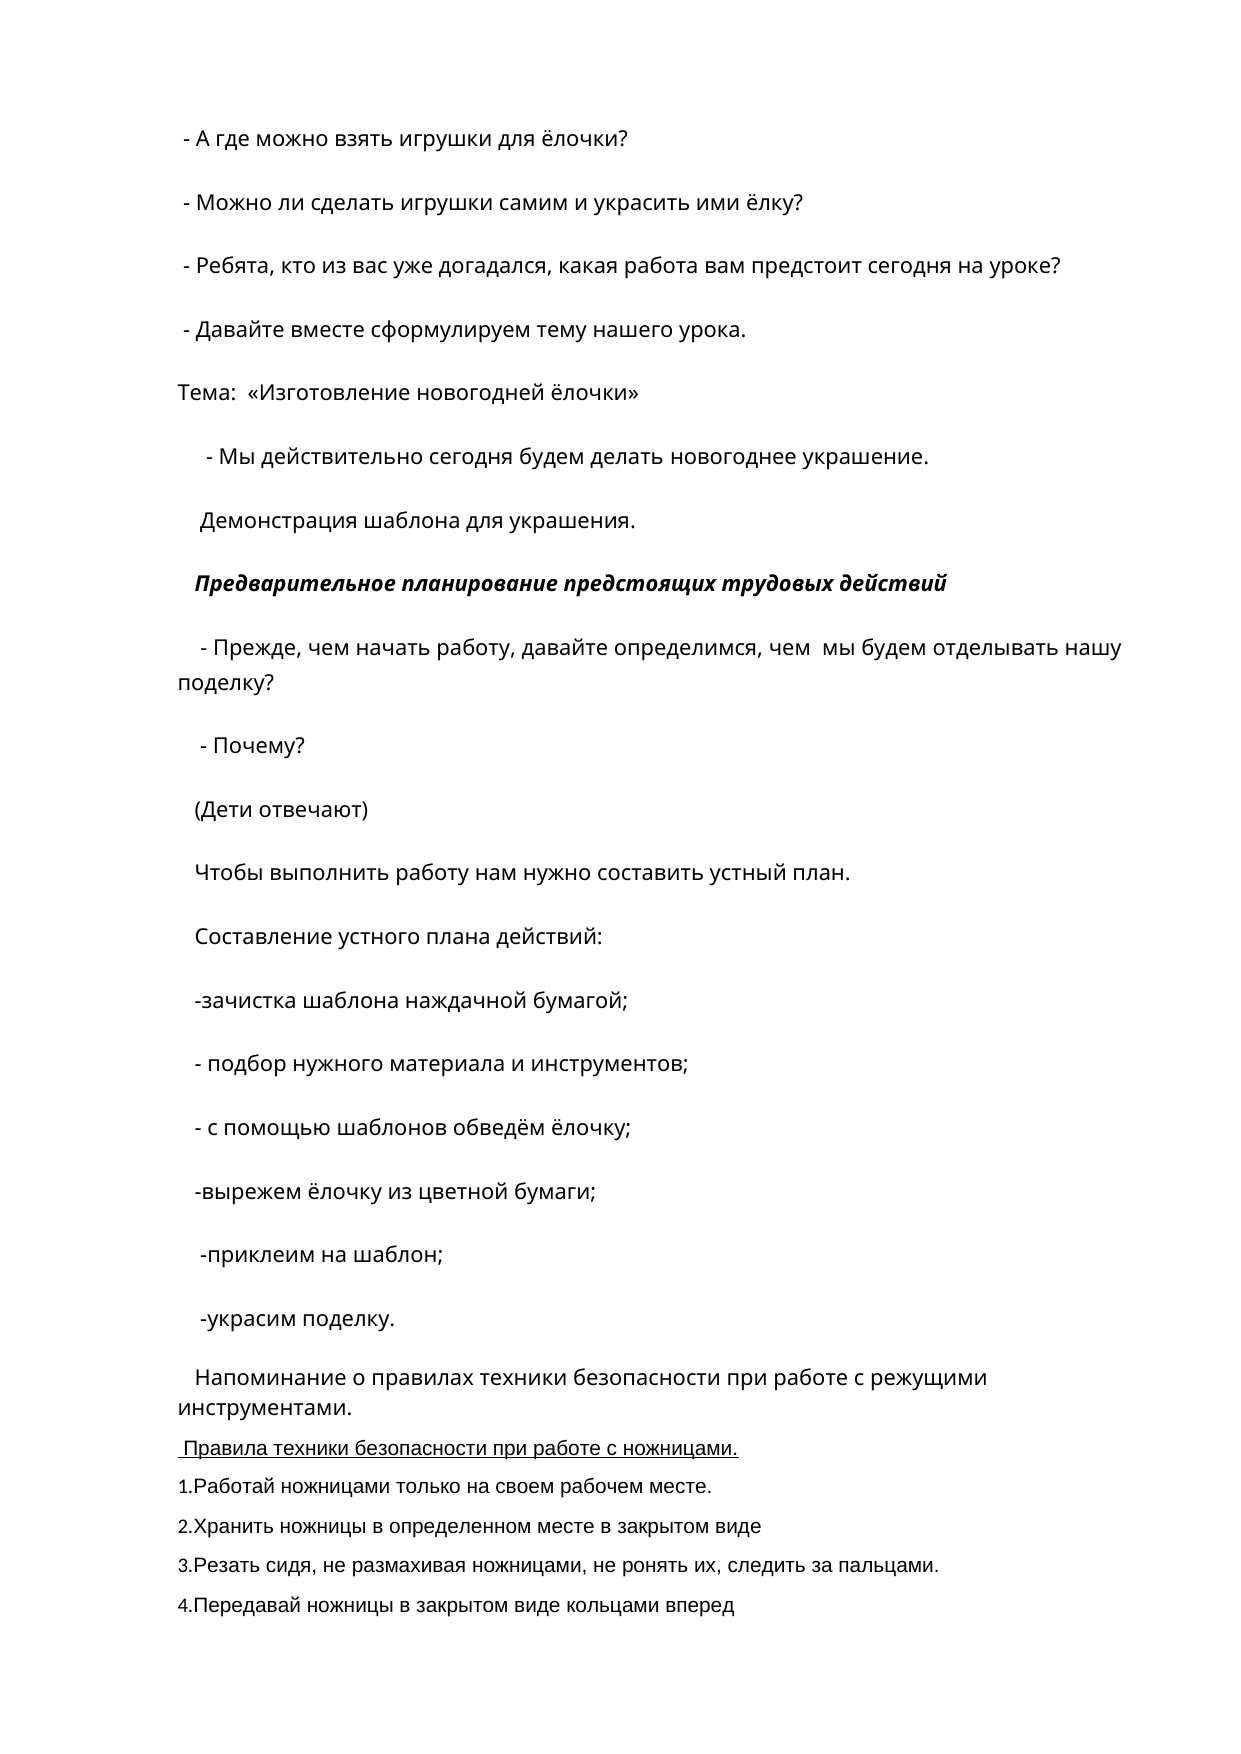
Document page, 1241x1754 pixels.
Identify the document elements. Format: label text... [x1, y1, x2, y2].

text - Прежде, чем начать работу, давайте определимся, чем мы будем отделывать нашу поделку? [177, 627, 1152, 696]
text - с помощью шаблонов обведём ёлочку; [177, 1107, 1152, 1142]
text Предварительное планирование предстоящих трудовых действий [177, 564, 1152, 598]
text - подбор нужного материала и инструментов; [177, 1044, 1152, 1078]
text Составление устного плана действий: [177, 916, 1152, 951]
text - Мы действительно сегодня будем делать новогоднее украшение. [177, 436, 1152, 471]
text - Давайте вместе сформулируем тему нашего урока. [177, 309, 1152, 343]
text - Почему? [177, 725, 1152, 760]
text 1.Работай ножницами только на своем рабочем месте. [177, 1473, 1152, 1499]
text -вырежем ёлочку из цветной бумаги; [177, 1171, 1152, 1205]
text Напоминание о правилах техники безопасности при работе с режущими инструментами. [177, 1362, 1152, 1421]
text - А где можно взять игрушки для ёлочки? [177, 118, 1152, 153]
text 2.Хранить ножницы в определенном месте в закрытом виде [177, 1513, 1152, 1538]
text Правила техники безопасности при работе с ножницами. [177, 1436, 1152, 1459]
text - Ребята, кто из вас уже догадался, какая работа вам предстоит сегодня на уроке? [177, 245, 1152, 280]
text 4.Передавай ножницы в закрытом виде кольцами вперед [177, 1592, 1152, 1617]
text 3.Резать сидя, не размахивая ножницами, не ронять их, следить за пальцами. [177, 1552, 1152, 1578]
text (Дети отвечают) [177, 789, 1152, 823]
text Тема: «Изготовление новогодней ёлочки» [177, 373, 1152, 407]
text Демонстрация шаблона для украшения. [177, 500, 1152, 534]
text -украсим поделку. [177, 1298, 1152, 1333]
text -зачистка шаблона наждачной бумагой; [177, 980, 1152, 1014]
text - Можно ли сделать игрушки самим и украсить ими ёлку? [177, 182, 1152, 216]
text -приклеим на шаблон; [177, 1234, 1152, 1269]
text Чтобы выполнить работу нам нужно составить устный план. [177, 853, 1152, 887]
